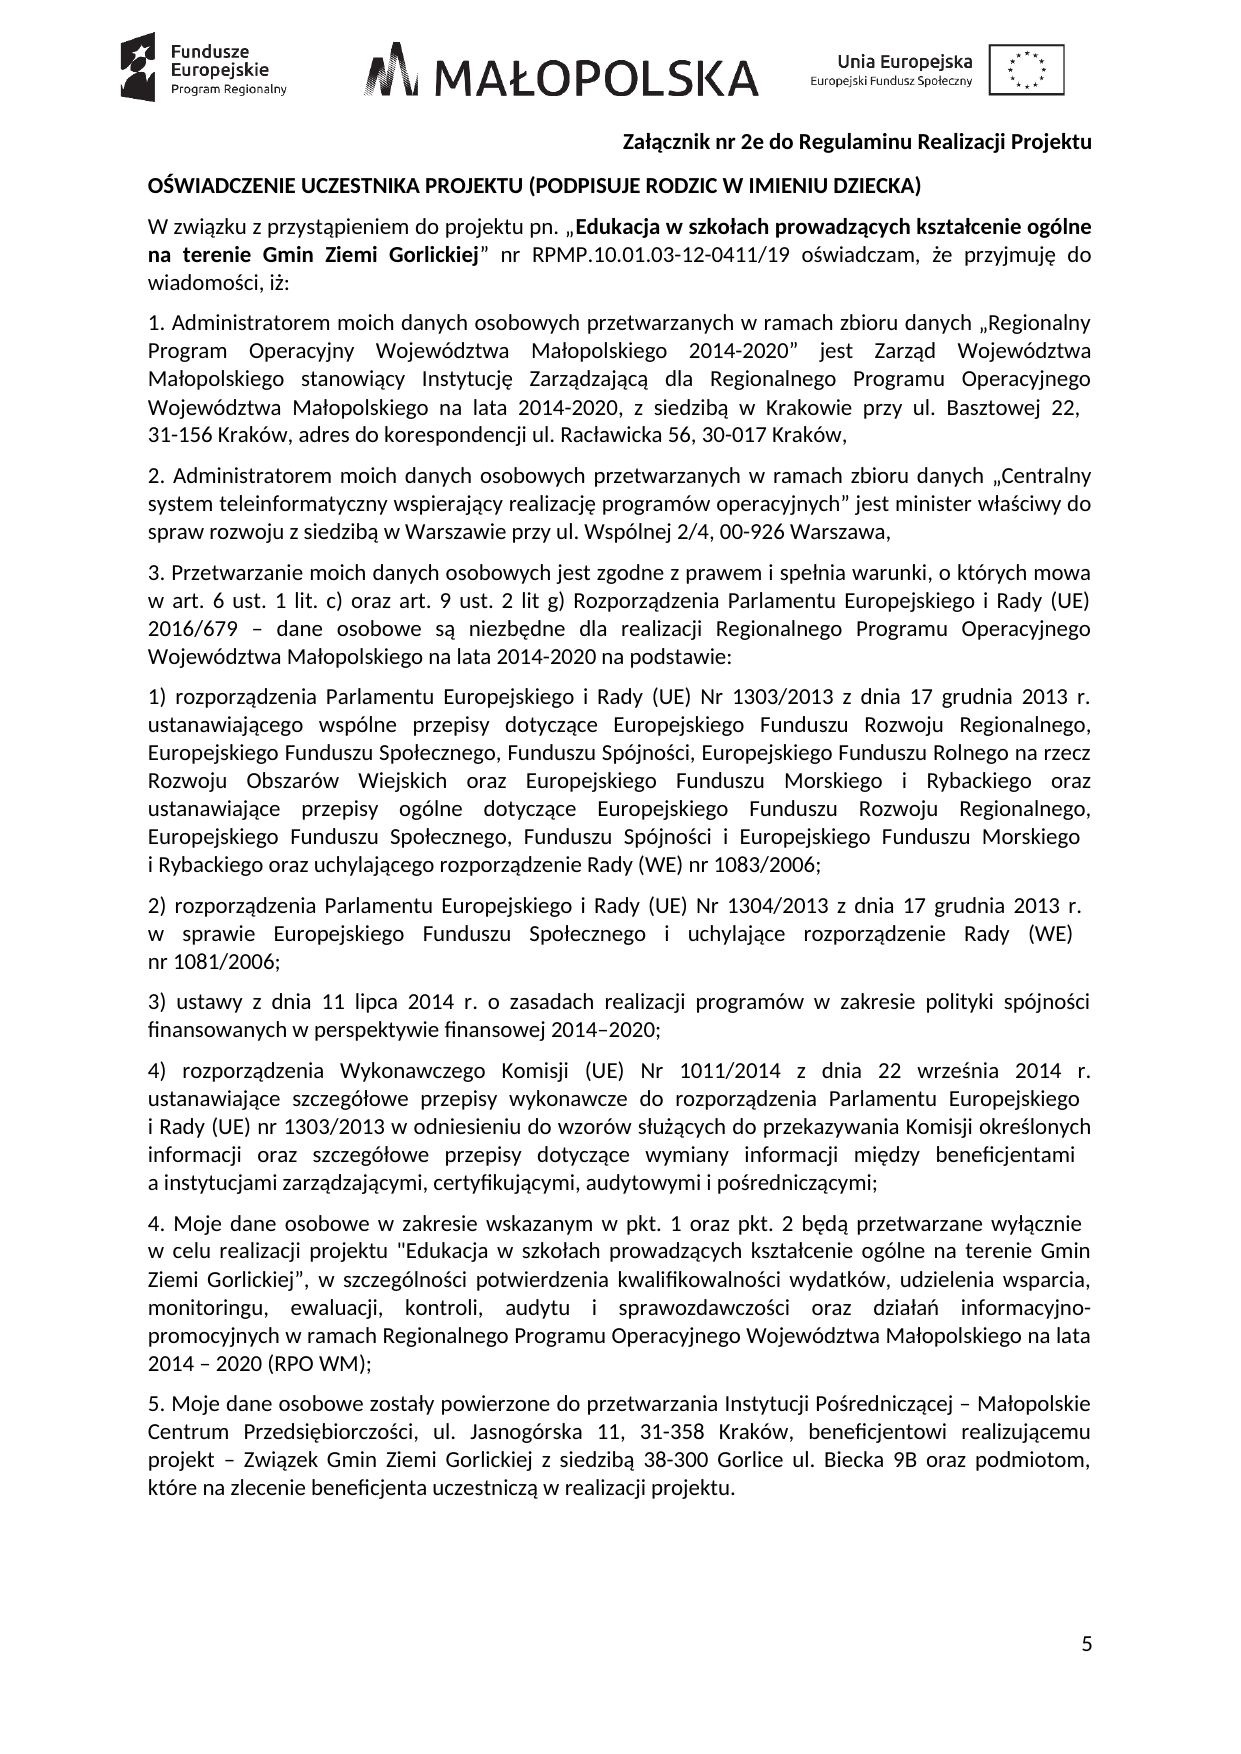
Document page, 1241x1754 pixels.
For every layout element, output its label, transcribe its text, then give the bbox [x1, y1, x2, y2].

text 1. Administratorem moich danych osobowych przetwarzanych w ramach zbioru danych „Regionalny Program Operacyjny Województwa Małopolskiego 2014-2020” jest Zarząd Województwa Małopolskiego stanowiący Instytucję Zarządzającą dla Regionalnego Programu Operacyjnego Województwa Małopolskiego na lata 2014-2020, z siedzibą w Krakowie przy ul. Basztowej 22, 31-156 Kraków, adres do korespondencji ul. Racławicka 56, 30-017 Kraków, [148, 308, 1093, 449]
text 2. Administratorem moich danych osobowych przetwarzanych w ramach zbioru danych „Centralny system teleinformatyczny wspierający realizację programów operacyjnych” jest minister właściwy do spraw rozwoju z siedzibą w Warszawie przy ul. Wspólnej 2/4, 00-926 Warszawa, [148, 461, 1093, 545]
text OŚWIADCZENIE UCZESTNIKA PROJEKTU (PODPISUJE RODZIC W IMIENIU DZIECKA) [148, 171, 1093, 199]
picture [120, 29, 1064, 101]
text 2) rozporządzenia Parlamentu Europejskiego i Rady (UE) Nr 1304/2013 z dnia 17 grudnia 2013 r. w sprawie Europejskiego Funduszu Społecznego i uchylające rozporządzenie Rady (WE) nr 1081/2006; [148, 891, 1093, 975]
text W związku z przystąpieniem do projektu pn. „Edukacja w szkołach prowadzących kształcenie ogólne na terenie Gmin Ziemi Gorlickiej” nr RPMP.10.01.03-12-0411/19 oświadczam, że przyjmuję do wiadomości, iż: [148, 212, 1093, 296]
text Załącznik nr 2e do Regulaminu Realizacji Projektu [148, 127, 1093, 155]
text 5. Moje dane osobowe zostały powierzone do przetwarzania Instytucji Pośredniczącej – Małopolskie Centrum Przedsiębiorczości, ul. Jasnogórska 11, 31-358 Kraków, beneficjentowi realizującemu projekt – Związek Gmin Ziemi Gorlickiej z siedzibą 38-300 Gorlice ul. Biecka 9B oraz podmiotom, które na zlecenie beneficjenta uczestniczą w realizacji projektu. [148, 1389, 1093, 1501]
text 1) rozporządzenia Parlamentu Europejskiego i Rady (UE) Nr 1303/2013 z dnia 17 grudnia 2013 r. ustanawiającego wspólne przepisy dotyczące Europejskiego Funduszu Rozwoju Regionalnego, Europejskiego Funduszu Społecznego, Funduszu Spójności, Europejskiego Funduszu Rolnego na rzecz Rozwoju Obszarów Wiejskich oraz Europejskiego Funduszu Morskiego i Rybackiego oraz ustanawiające przepisy ogólne dotyczące Europejskiego Funduszu Rozwoju Regionalnego, Europejskiego Funduszu Społecznego, Funduszu Spójności i Europejskiego Funduszu Morskiego i Rybackiego oraz uchylającego rozporządzenie Rady (WE) nr 1083/2006; [148, 682, 1093, 878]
text 4. Moje dane osobowe w zakresie wskazanym w pkt. 1 oraz pkt. 2 będą przetwarzane wyłącznie w celu realizacji projektu "Edukacja w szkołach prowadzących kształcenie ogólne na terenie Gmin Ziemi Gorlickiej”, w szczególności potwierdzenia kwalifikowalności wydatków, udzielenia wsparcia, monitoringu, ewaluacji, kontroli, audytu i sprawozdawczości oraz działań informacyjno-promocyjnych w ramach Regionalnego Programu Operacyjnego Województwa Małopolskiego na lata 2014 – 2020 (RPO WM); [148, 1209, 1093, 1377]
text 3) ustawy z dnia 11 lipca 2014 r. o zasadach realizacji programów w zakresie polityki spójności finansowanych w perspektywie finansowej 2014–2020; [148, 987, 1093, 1043]
text 4) rozporządzenia Wykonawczego Komisji (UE) Nr 1011/2014 z dnia 22 września 2014 r. ustanawiające szczegółowe przepisy wykonawcze do rozporządzenia Parlamentu Europejskiego i Rady (UE) nr 1303/2013 w odniesieniu do wzorów służących do przekazywania Komisji określonych informacji oraz szczegółowe przepisy dotyczące wymiany informacji między beneficjentami a instytucjami zarządzającymi, certyfikującymi, audytowymi i pośredniczącymi; [148, 1056, 1093, 1196]
text 3. Przetwarzanie moich danych osobowych jest zgodne z prawem i spełnia warunki, o których mowa w art. 6 ust. 1 lit. c) oraz art. 9 ust. 2 lit g) Rozporządzenia Parlamentu Europejskiego i Rady (UE) 2016/679 – dane osobowe są niezbędne dla realizacji Regionalnego Programu Operacyjnego Województwa Małopolskiego na lata 2014-2020 na podstawie: [148, 558, 1093, 670]
